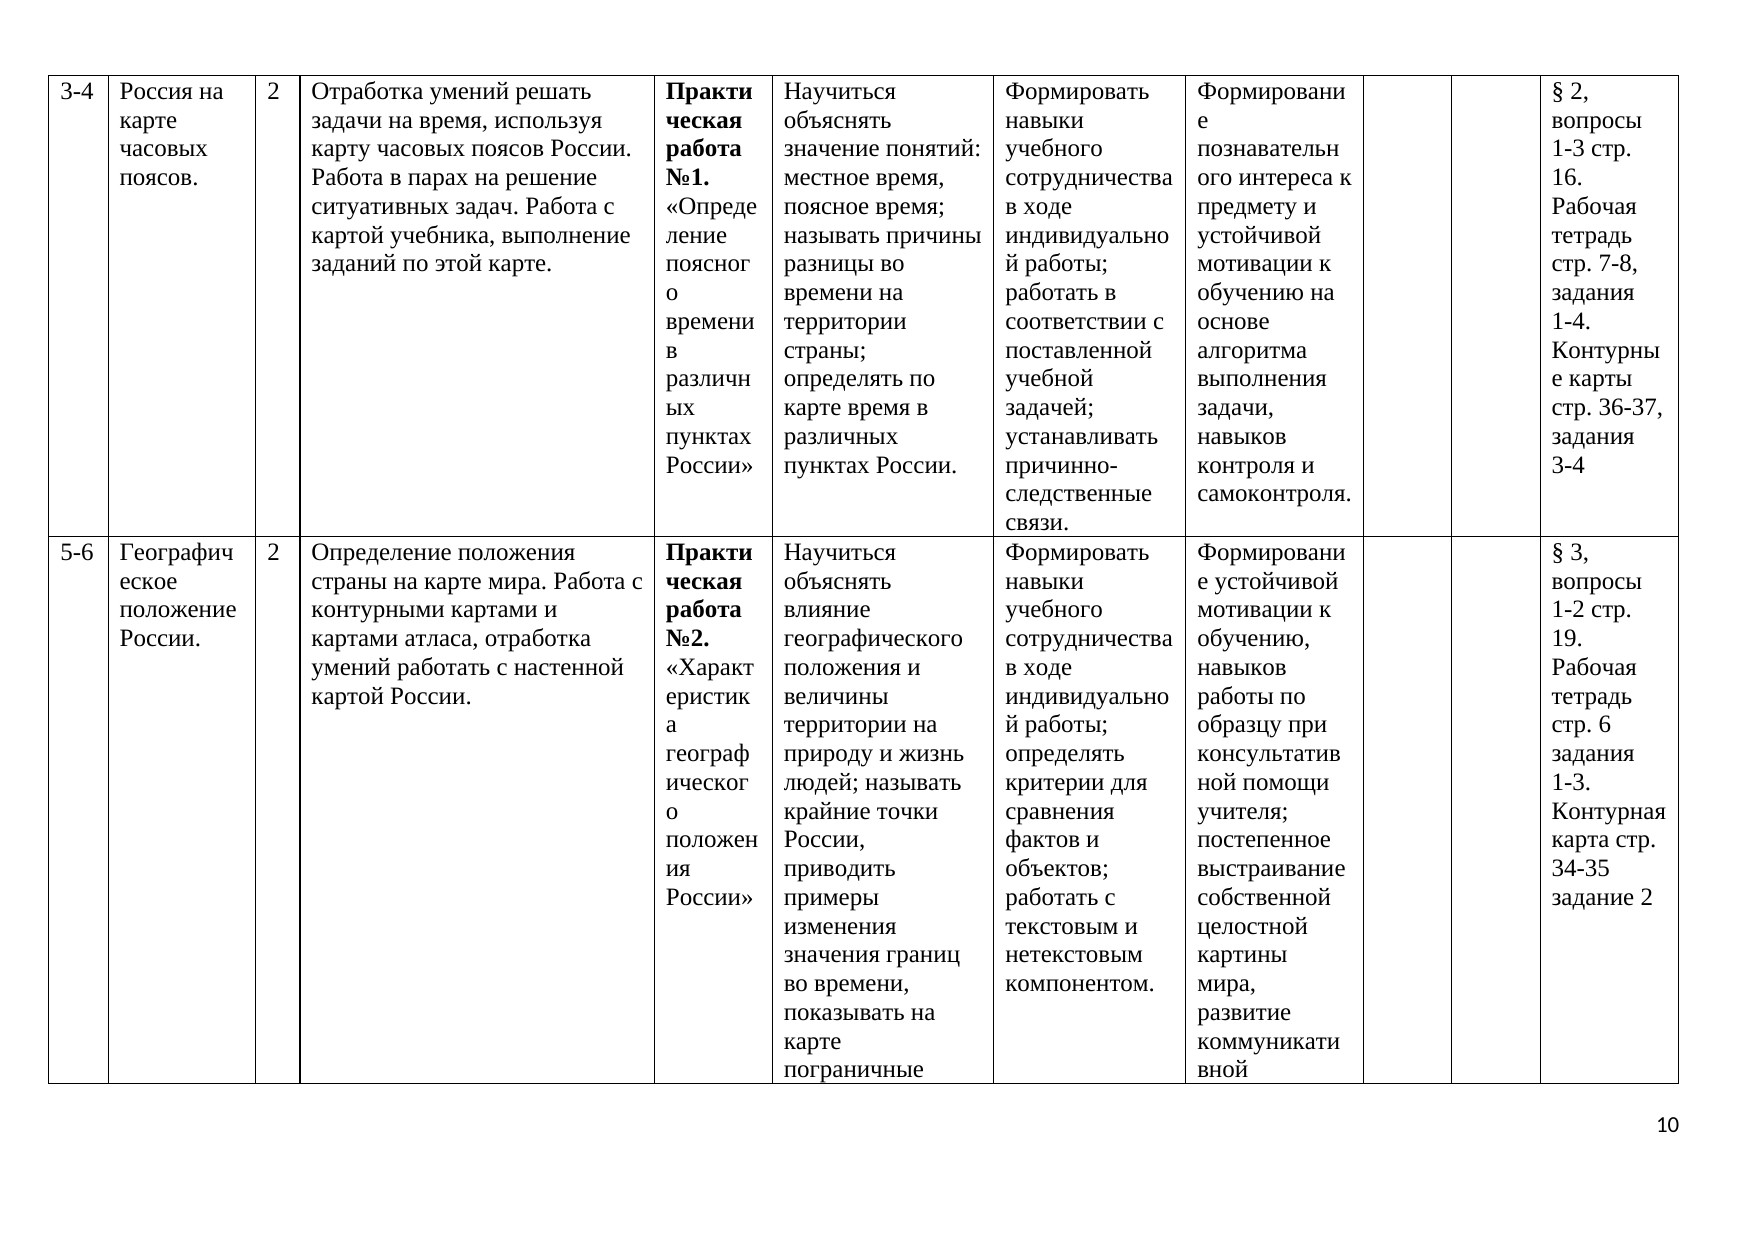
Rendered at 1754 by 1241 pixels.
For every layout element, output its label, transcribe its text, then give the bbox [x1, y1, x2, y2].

table_cell 3-4 [49, 76, 108, 536]
table_cell Отработка умений решать задачи на время, используя карту часовых поясов России. Работа в парах на решение ситуативных задач. Работа с картой учебника, выполнение заданий по этой карте. [301, 76, 654, 536]
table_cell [655, 537, 772, 1083]
table_cell 5-6 [49, 537, 108, 1083]
table_cell 2 [256, 537, 299, 1083]
table_cell [1452, 537, 1540, 1083]
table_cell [1541, 537, 1678, 1083]
table_cell [1452, 76, 1540, 536]
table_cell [773, 537, 993, 1083]
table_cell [1186, 537, 1363, 1083]
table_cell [994, 537, 1185, 1083]
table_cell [109, 537, 255, 1083]
table_cell Россия на карте часовых поясов. [109, 76, 255, 536]
table_cell Формирование познавательного интереса к предмету и устойчивой мотивации к обучению на основе алгоритма выполнения задачи, навыков контроля и самоконтроля. [1186, 76, 1363, 536]
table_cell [301, 537, 654, 1083]
table_cell [1364, 537, 1451, 1083]
table_cell Формировать навыки учебного сотрудничества в ходе индивидуальной работы; работать в соответствии с поставленной учебной задачей; устанавливать причинно-следственные связи. [994, 76, 1185, 536]
table_cell Практическая работа №1. «Определение поясного времени в различных пунктах России» [655, 76, 772, 536]
table_cell 2 [256, 76, 299, 536]
table_cell § 2, вопросы 1-3 стр. 16. Рабочая тетрадь стр. 7-8, задания 1-4. Контурные карты стр. 36-37, задания 3-4 [1541, 76, 1678, 536]
table_cell Научиться объяснять значение понятий: местное время, поясное время; называть причины разницы во времени на территории страны; определять по карте время в различных пунктах России. [773, 76, 993, 536]
table_cell [1364, 76, 1451, 536]
